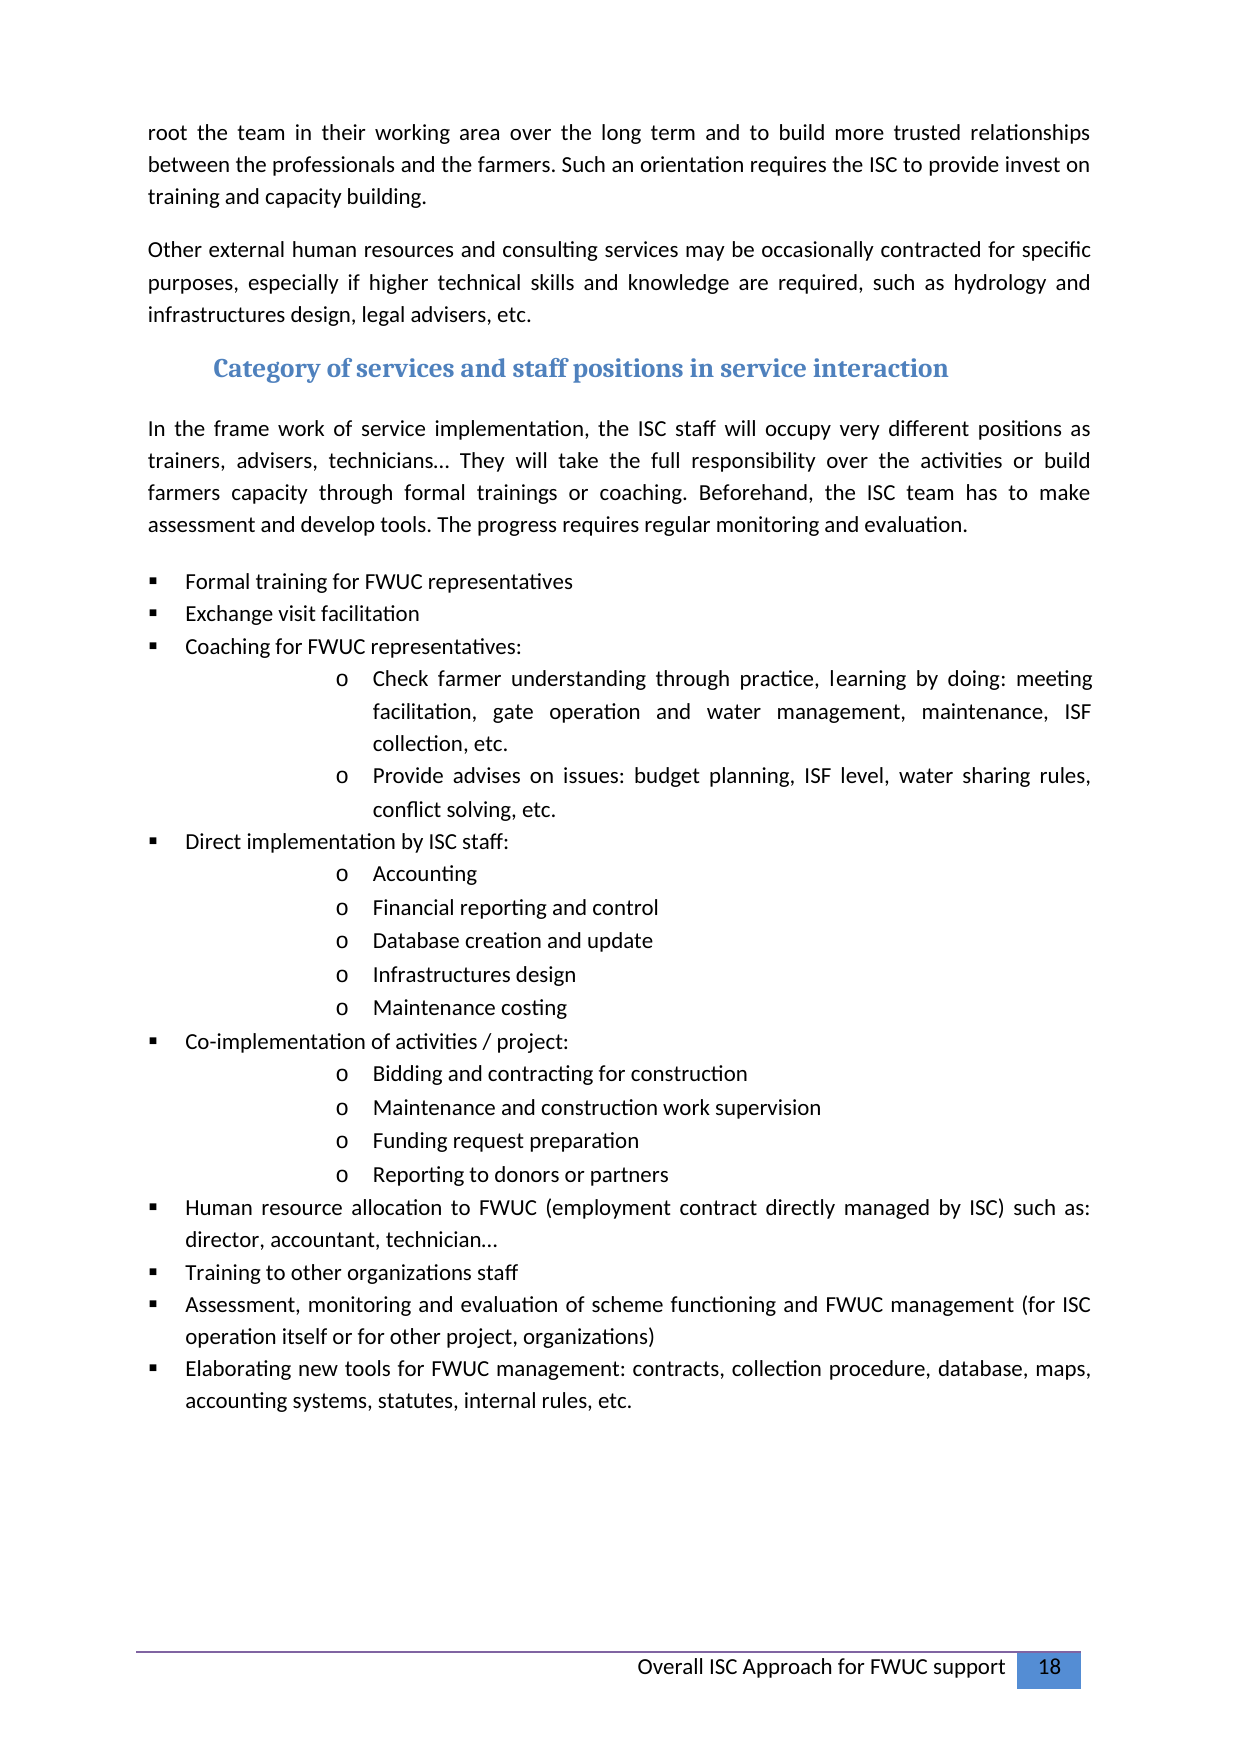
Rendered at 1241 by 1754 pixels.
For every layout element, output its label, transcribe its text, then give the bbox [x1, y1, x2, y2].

list Check farmer understanding through practice, learning by doing: meeting facilitation, gate operation and water management, maintenance, ISF collection, etc. [335, 664, 1092, 757]
list Financial reporting and control [335, 893, 1092, 922]
list Bidding and contracting for construction [335, 1059, 1092, 1088]
subtitle Category of services and staff positions in service interaction [213, 353, 1092, 384]
list Reporting to donors or partners [335, 1160, 1092, 1189]
list Direct implementation by ISC staff: [148, 827, 1092, 855]
list Formal training for FWUC representatives [148, 567, 1092, 595]
list Co-implementation of activities / project: [148, 1027, 1092, 1055]
list Funding request preparation [335, 1126, 1092, 1156]
list Accounting [335, 859, 1092, 888]
list Exchange visit facilitation [148, 599, 1092, 628]
list Human resource allocation to FWUC (employment contract directly managed by ISC) such as: director, accountant, technician… [148, 1193, 1092, 1254]
list Infrastructures design [335, 960, 1092, 989]
list Maintenance costing [335, 993, 1092, 1023]
list Assessment, monitoring and evaluation of scheme functioning and FWUC management (for ISC operation itself or for other project, organizations) [148, 1290, 1092, 1350]
text In the frame work of service implementation, the ISC staff will occupy very different positions as trainers, advisers, technicians… They will take the full responsibility over the activities or build farmers capacity through formal trainings or coaching. Beforehand, the ISC team has to make assessment and develop tools. The progress requires regular monitoring and evaluation. [148, 414, 1092, 538]
list Training to other organizations staff [148, 1258, 1092, 1286]
list Maintenance and construction work supervision [335, 1093, 1092, 1122]
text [148, 118, 1092, 211]
text Other external human resources and consulting services may be occasionally contracted for specific purposes, especially if higher technical skills and knowledge are required, such as hydrology and infrastructures design, legal advisers, etc. [148, 236, 1092, 328]
list Elaborating new tools for FWUC management: contracts, collection procedure, database, maps, accounting systems, statutes, internal rules, etc. [148, 1354, 1092, 1414]
list Provide advises on issues: budget planning, ISF level, water sharing rules, conflict solving, etc. [335, 762, 1092, 823]
list Coaching for FWUC representatives: [148, 632, 1092, 660]
list Database creation and update [335, 926, 1092, 956]
